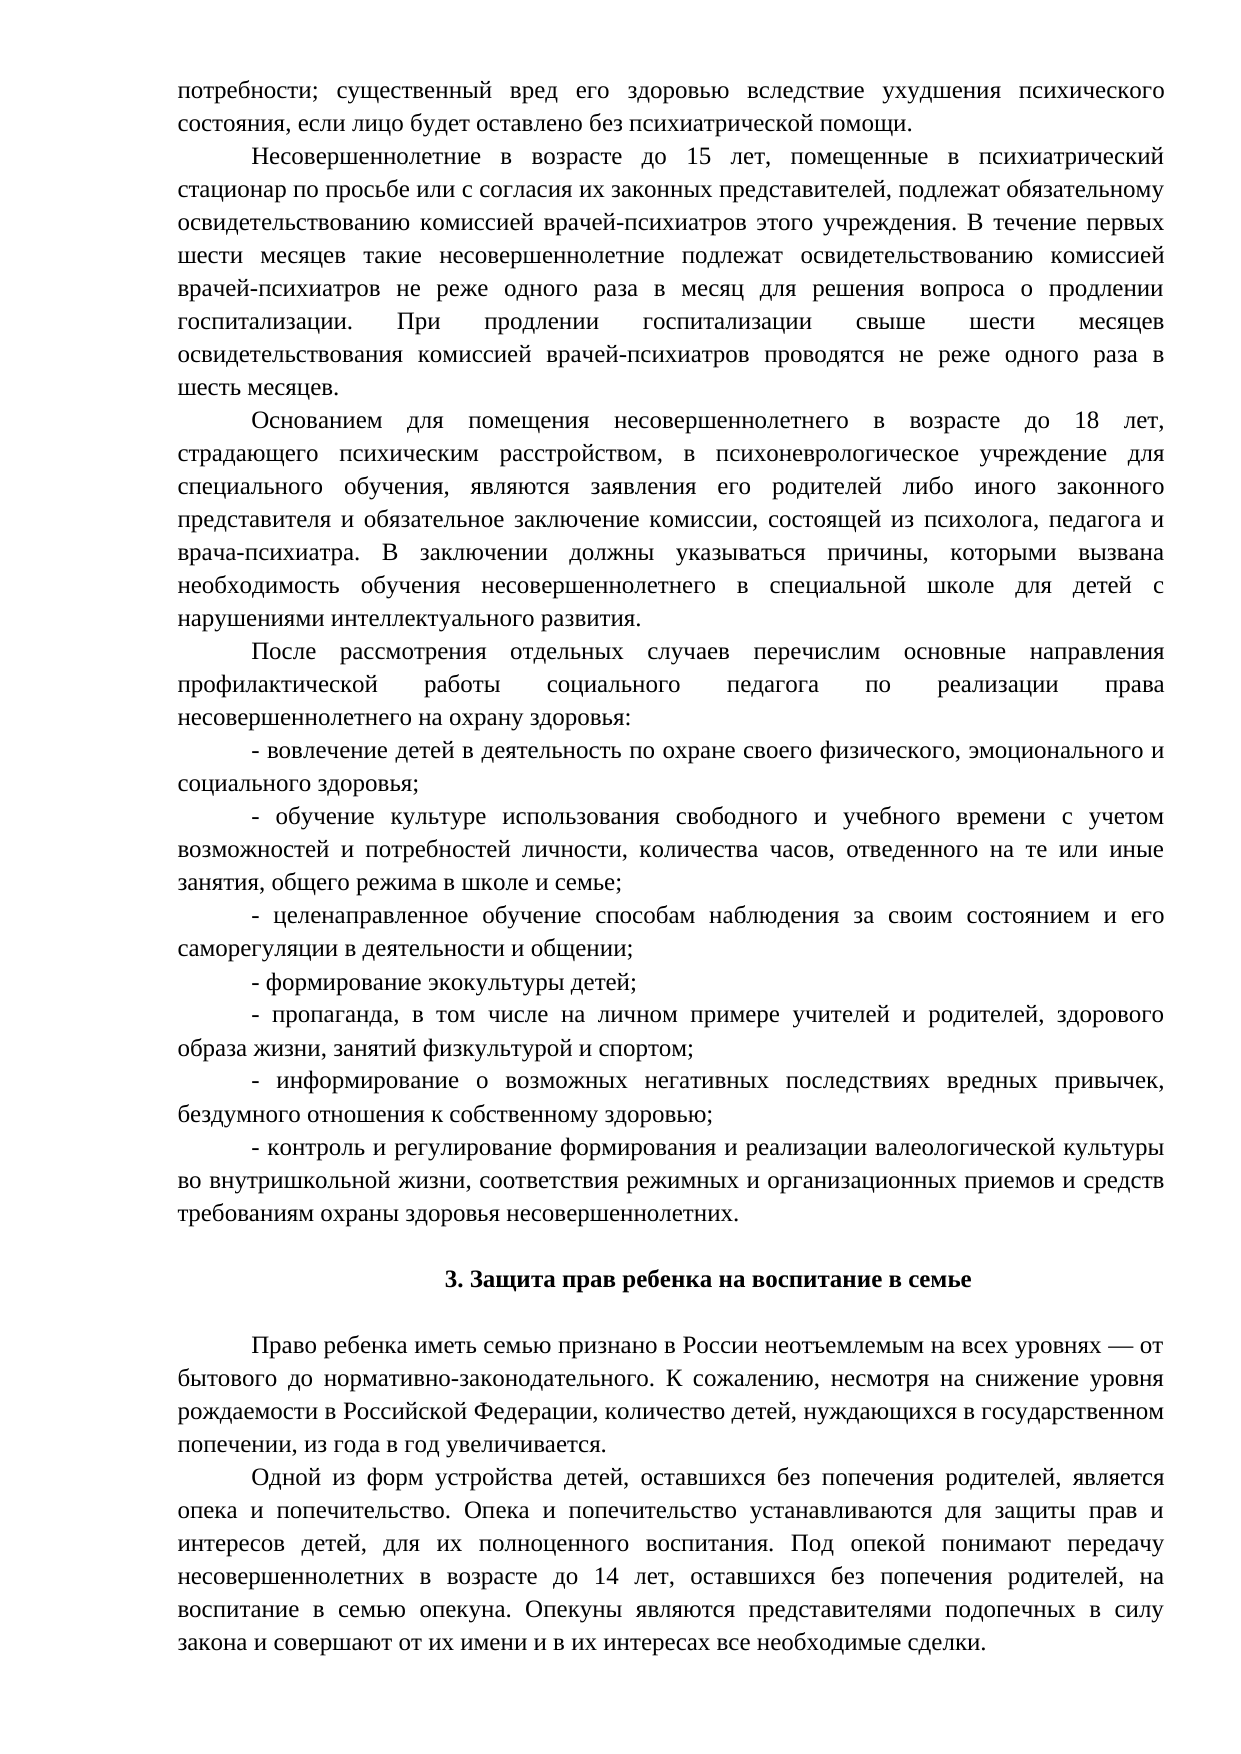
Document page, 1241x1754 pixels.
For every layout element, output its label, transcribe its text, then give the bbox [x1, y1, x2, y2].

text Основанием для помещения несовершеннолетнего в возрасте до 18 лет, страдающего психическим расстройством, в психоневрологическое учреждение для специального обучения, являются заявления его родителей либо иного законного представителя и обязательное заключение комиссии, состоящей из психолога, педагога и врача-психиатра. В заключении должны указываться причины, которыми вызвана необходимость обучения несовершеннолетнего в специальной школе для детей с нарушениями интеллектуального развития. [177, 405, 1165, 632]
text - информирование о возможных негативных последствиях вредных привычек, бездумного отношения к собственному здоровью; [177, 1066, 1165, 1127]
text - целенаправленное обучение способам наблюдения за своим состоянием и его саморегуляции в деятельности и общении; [177, 901, 1165, 962]
text - пропаганда, в том числе на личном примере учителей и родителей, здорового образа жизни, занятий физкультурой и спортом; [177, 999, 1165, 1061]
text - вовлечение детей в деятельность по охране своего физического, эмоционального и социального здоровья; [177, 735, 1165, 797]
text После рассмотрения отдельных случаев перечислим основные направления профилактической работы социального педагога по реализации права несовершеннолетнего на охрану здоровья: [177, 636, 1165, 731]
text Несовершеннолетние в возрасте до 15 лет, помещенные в психиатрический стационар по просьбе или с согласия их законных представителей, подлежат обязательному освидетельствованию комиссией врачей-психиатров этого учреждения. В течение первых шести месяцев такие несовершеннолетние подлежат освидетельствованию комиссией врачей-психиатров не реже одного раза в месяц для решения вопроса о продлении госпитализации. При продлении госпитализации свыше шести месяцев освидетельствования комиссией врачей-психиатров проводятся не реже одного раза в шесть месяцев. [177, 141, 1165, 401]
text Одной из форм устройства детей, оставшихся без попечения родителей, является опека и попечительство. Опека и попечительство устанавливаются для защиты прав и интересов детей, для их полноценного воспитания. Под опекой понимают передачу несовершеннолетних в возрасте до 14 лет, оставшихся без попечения родителей, на воспитание в семью опекуна. Опекуны являются представителями подопечных в силу закона и совершают от их имени и в их интересах все необходимые сделки. [177, 1462, 1165, 1656]
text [177, 75, 1165, 137]
text - формирование экокультуры детей; [177, 967, 1165, 995]
text 3. Защита прав ребенка на воспитание в семье [177, 1264, 1165, 1292]
text - контроль и регулирование формирования и реализации валеологической культуры во внутришкольной жизни, соответствия режимных и организационных приемов и средств требованиям охраны здоровья несовершеннолетних. [177, 1132, 1165, 1226]
text - обучение культуре использования свободного и учебного времени с учетом возможностей и потребностей личности, количества часов, отведенного на те или иные занятия, общего режима в школе и семье; [177, 801, 1165, 896]
text Право ребенка иметь семью признано в России неотъемлемым на всех уровнях — от бытового до нормативно-законодательного. К сожалению, несмотря на снижение уровня рождаемости в Российской Федерации, количество детей, нуждающихся в государственном попечении, из года в год увеличивается. [177, 1330, 1165, 1458]
